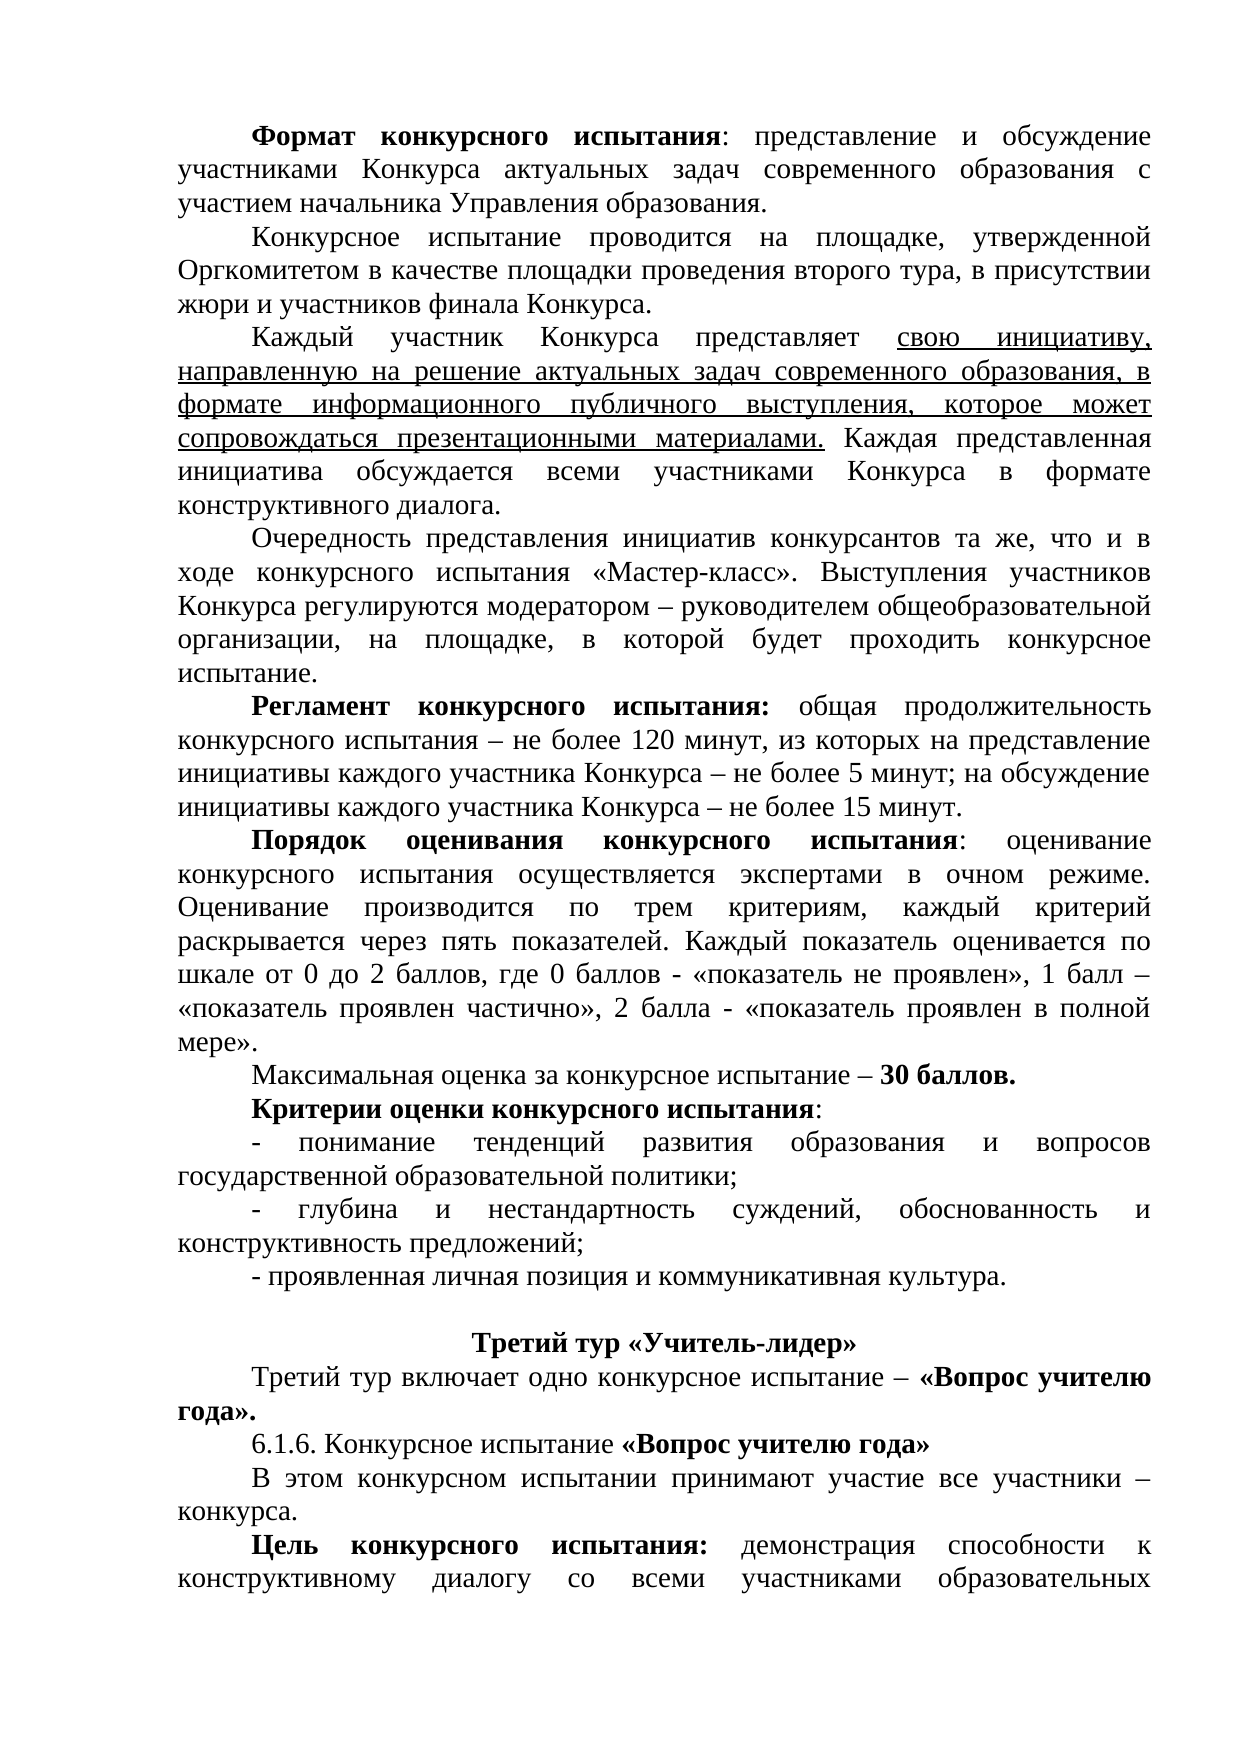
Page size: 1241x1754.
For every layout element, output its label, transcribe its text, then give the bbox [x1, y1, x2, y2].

text В этом конкурсном испытании принимают участие все участники –конкурса. [177, 1460, 1152, 1527]
text 6.1.6. Конкурсное испытание «Вопрос учителю года» [177, 1426, 1152, 1460]
text - понимание тенденций развития образования и вопросов государственной образовательной политики; [177, 1124, 1152, 1191]
text - проявленная личная позиция и коммуникативная культура. [177, 1258, 1152, 1292]
text Конкурсное испытание проводится на площадке, утвержденной Оргкомитетом в качестве площадки проведения второго тура, в присутствии жюри и участников финала Конкурса. [177, 219, 1152, 319]
text Третий тур включает одно конкурсное испытание – «Вопрос учителю года». [177, 1359, 1152, 1426]
text Каждый участник Конкурса представляет свою инициативу, направленную на решение актуальных задач современного образования, в формате информационного публичного выступления, которое может сопровождаться презентационными материалами. Каждая представленная инициатива обсуждается всеми участниками Конкурса в формате конструктивного диалога. [177, 416, 1152, 521]
text Каждый участник Конкурса представляет свою инициативу, направленную на решение актуальных задач современного образования, в формате информационного публичного выступления, которое может сопровождаться презентационными материалами. Каждая представленная инициатива обсуждается всеми участниками Конкурса в формате конструктивного диалога. [177, 319, 1152, 415]
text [177, 1527, 1152, 1594]
text Третий тур «Учитель-лидер» [177, 1326, 1152, 1359]
text Очередность представления инициатив конкурсантов та же, что и в ходе конкурсного испытания «Мастер-класс». Выступления участников Конкурса регулируются модератором – руководителем общеобразовательной организации, на площадке, в которой будет проходить конкурсное испытание. [177, 521, 1152, 688]
text Формат конкурсного испытания: представление и обсуждение участниками Конкурса актуальных задач современного образования с участием начальника Управления образования. [177, 118, 1152, 219]
text - глубина и нестандартность суждений, обоснованность и конструктивность предложений; [177, 1191, 1152, 1258]
text Регламент конкурсного испытания: общая продолжительность конкурсного испытания – не более 120 минут, из которых на представление инициативы каждого участника Конкурса – не более 5 минут; на обсуждение инициативы каждого участника Конкурса – не более 15 минут. [177, 688, 1152, 822]
text Критерии оценки конкурсного испытания: [177, 1091, 1152, 1124]
text Максимальная оценка за конкурсное испытание – 30 баллов. [177, 1057, 1152, 1091]
text Порядок оценивания конкурсного испытания: оценивание конкурсного испытания осуществляется экспертами в очном режиме. Оценивание производится по трем критериям, каждый критерий раскрывается через пять показателей. Каждый показатель оценивается по шкале от 0 до 2 баллов, где 0 баллов - «показатель не проявлен», 1 балл – «показатель проявлен частично», 2 балла - «показатель проявлен в полной мере». [177, 822, 1152, 1057]
